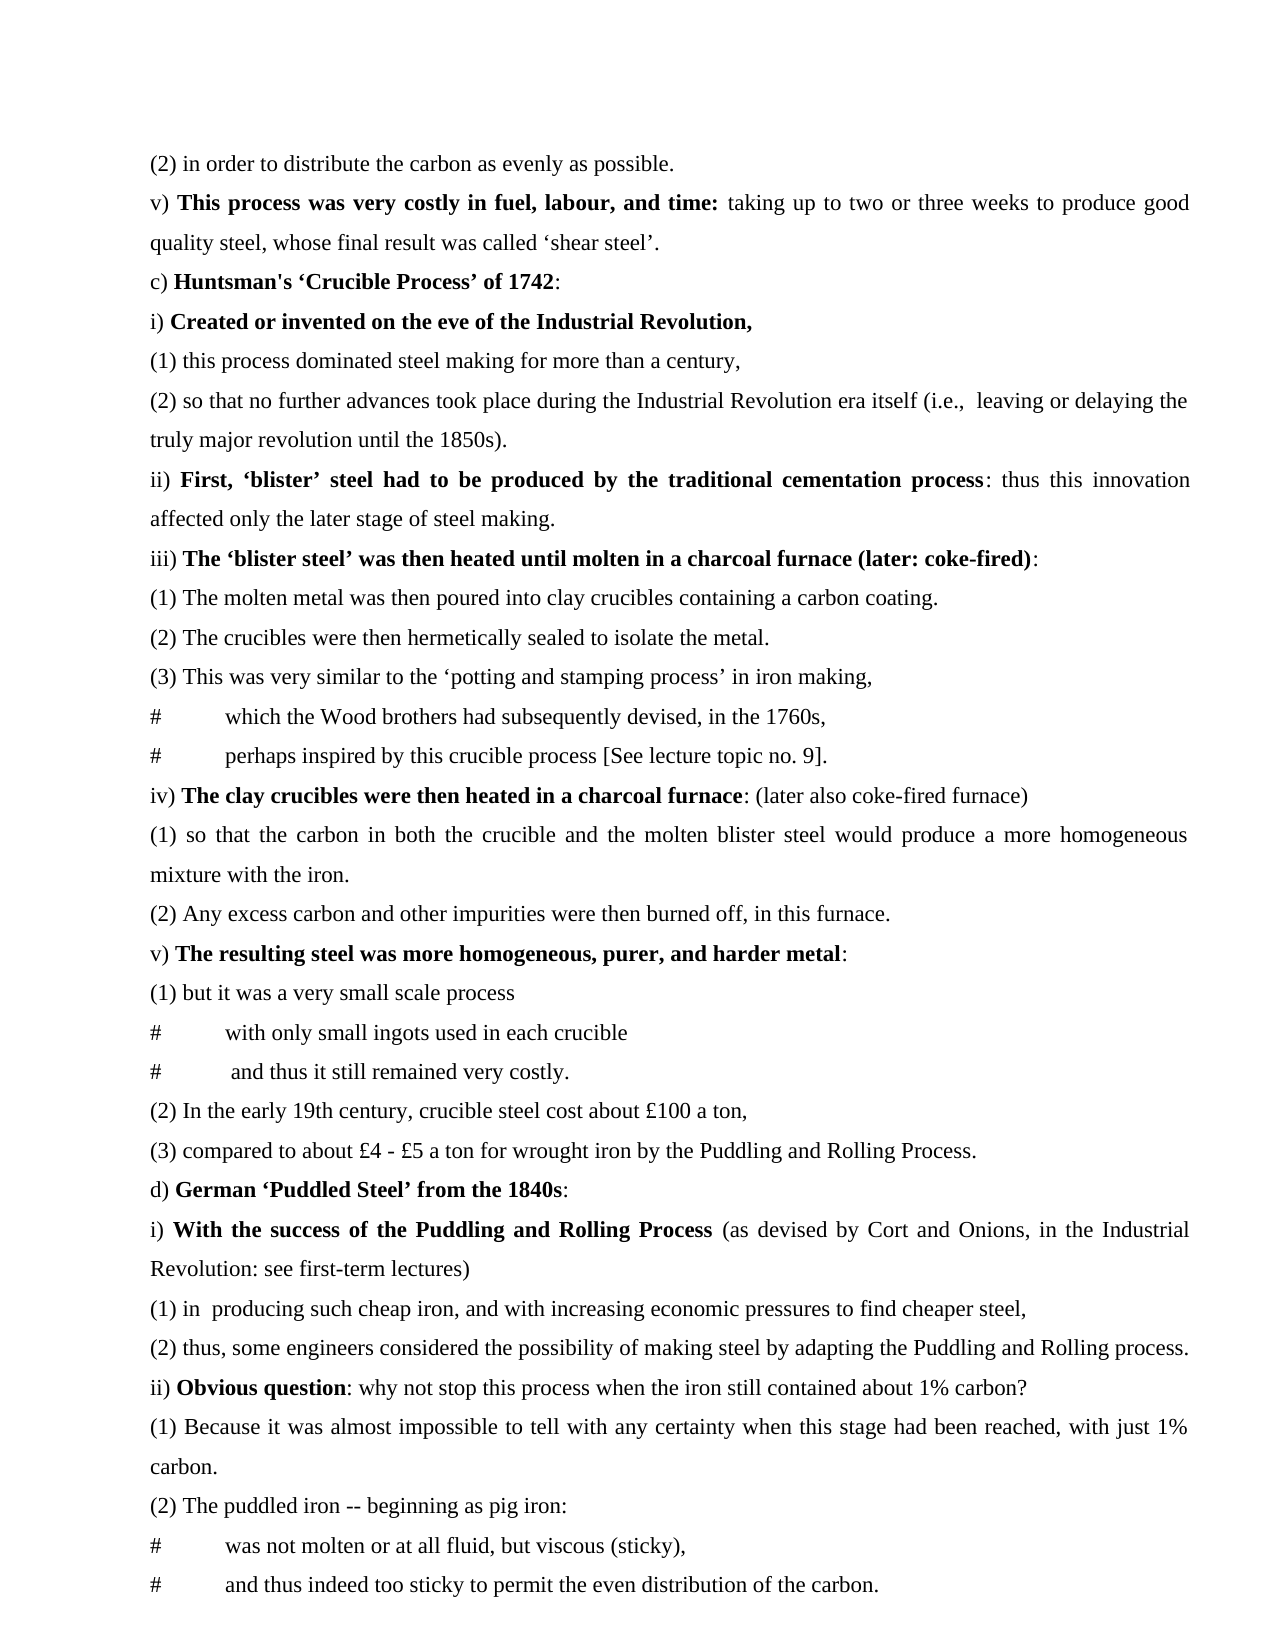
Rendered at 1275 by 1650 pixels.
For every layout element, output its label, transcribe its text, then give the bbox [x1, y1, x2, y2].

text d) German ‘Puddled Steel’ from the 1840s: [150, 1176, 1191, 1203]
text c) Huntsman's ‘Crucible Process’ of 1742: [150, 268, 1191, 295]
text (2) The puddled iron -- beginning as pig iron: [150, 1492, 1191, 1519]
text (2) thus, some engineers considered the possibility of making steel by adapting the Puddling and Rolling process. [150, 1334, 1191, 1361]
text (2) In the early 19th century, crucible steel cost about £100 a ton, [150, 1097, 1191, 1124]
text (3) This was very similar to the ‘potting and stamping process’ in iron making, [150, 663, 1191, 689]
text (1) but it was a very small scale process [150, 979, 1191, 1005]
text (2) so that no further advances took place during the Industrial Revolution era itself (i.e., leaving or delaying the truly major revolution until the 1850s). [150, 387, 1191, 453]
text ii) Obvious question: why not stop this process when the iron still contained about 1% carbon? [150, 1374, 1191, 1400]
text i) Created or invented on the eve of the Industrial Revolution, [150, 308, 1191, 334]
list perhaps inspired by this crucible process [See lecture topic no. 9]. [150, 742, 1191, 768]
list and thus indeed too sticky to permit the even distribution of the carbon. [150, 1571, 1191, 1598]
list with only small ingots used in each crucible [150, 1018, 1191, 1045]
text iii) The ‘blister steel’ was then heated until molten in a charcoal furnace (later: coke-fired): [150, 545, 1191, 571]
text (1) The molten metal was then poured into clay crucibles containing a carbon coating. [150, 584, 1191, 611]
text (1) Because it was almost impossible to tell with any certainty when this stage had been reached, with just 1% carbon. [150, 1413, 1191, 1479]
text v) This process was very costly in fuel, labour, and time: taking up to two or three weeks to produce good quality steel, whose final result was called ‘shear steel’. [150, 189, 1191, 255]
text iv) The clay crucibles were then heated in a charcoal furnace: (later also coke-fired furnace) [150, 782, 1191, 808]
list and thus it still remained very costly. [150, 1058, 1191, 1084]
text (2) The crucibles were then hermetically sealed to isolate the metal. [150, 624, 1191, 650]
text i) With the success of the Puddling and Rolling Process (as devised by Cort and Onions, in the Industrial Revolution: see first-term lectures) [150, 1216, 1191, 1282]
text (3) compared to about £4 - £5 a ton for wrought iron by the Puddling and Rolling Process. [150, 1137, 1191, 1163]
text (1) in producing such cheap iron, and with increasing economic pressures to find cheaper steel, [150, 1295, 1191, 1321]
text ii) First, ‘blister’ steel had to be produced by the traditional cementation process: thus this innovation affected only the later stage of steel making. [150, 466, 1191, 532]
text (1) so that the carbon in both the crucible and the molten blister steel would produce a more homogeneous mixture with the iron. [150, 821, 1191, 887]
list was not molten or at all fluid, but viscous (sticky), [150, 1532, 1191, 1558]
text (2) Any excess carbon and other impurities were then burned off, in this furnace. [150, 900, 1191, 926]
text (2) in order to distribute the carbon as evenly as possible. [150, 150, 1191, 176]
text (1) this process dominated steel making for more than a century, [150, 347, 1191, 374]
text v) The resulting steel was more homogeneous, purer, and harder metal: [150, 939, 1191, 966]
list which the Wood brothers had subsequently devised, in the 1760s, [150, 703, 1191, 729]
